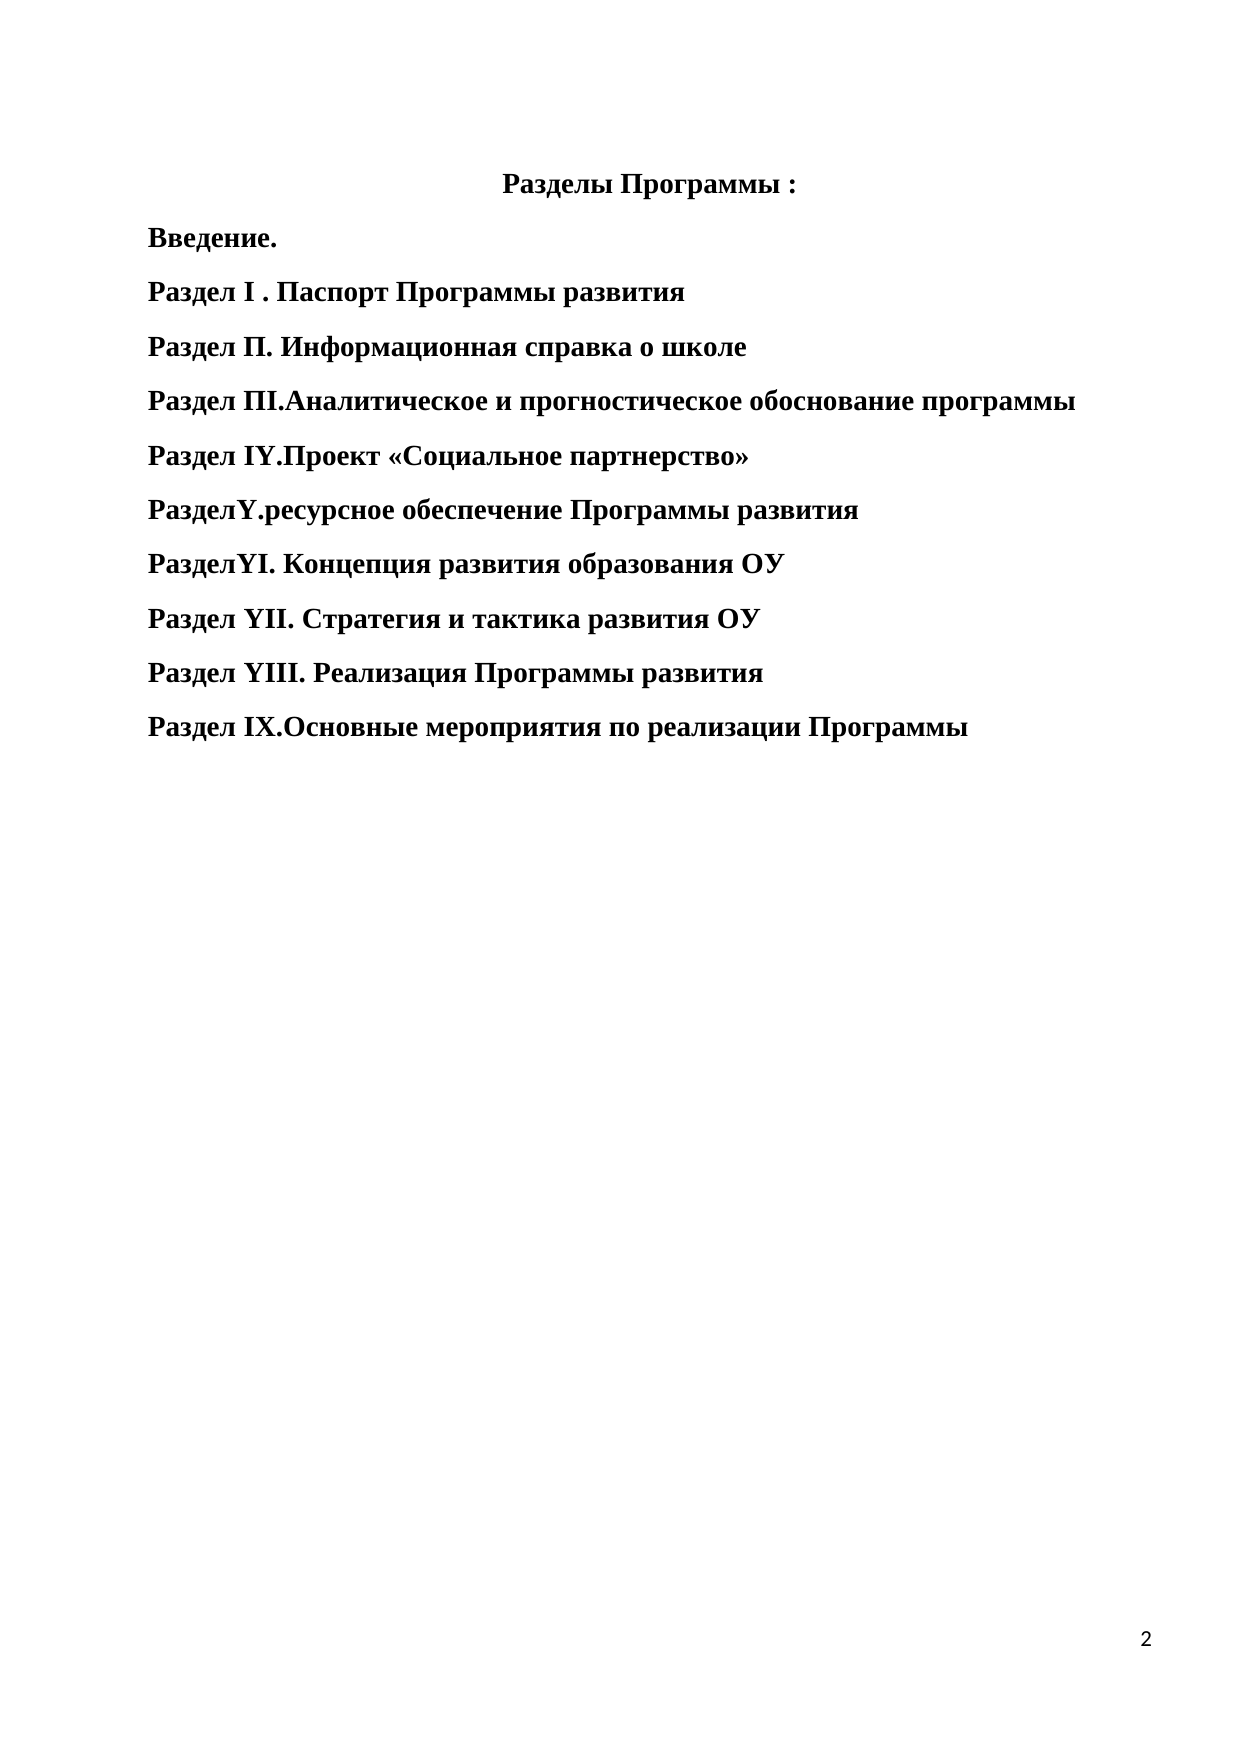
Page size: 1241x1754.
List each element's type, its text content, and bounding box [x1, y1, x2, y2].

text Раздел I . Паспорт Программы развития [148, 274, 1152, 308]
text РазделY.ресурсное обеспечение Программы развития [148, 492, 1152, 526]
text Раздел IY.Проект «Социальное партнерство» [148, 438, 1152, 471]
text Раздел IX.Основные мероприятия по реализации Программы [148, 709, 1152, 743]
text РазделYI. Концепция развития образования ОУ [148, 546, 1152, 580]
text Раздел YII. Стратегия и тактика развития ОУ [148, 601, 1152, 634]
text Раздел П. Информационная справка о школе [148, 329, 1152, 362]
text Введение. [148, 220, 1152, 254]
text Раздел YIII. Реализация Программы развития [148, 655, 1152, 689]
text Разделы Программы : [148, 166, 1152, 199]
text Раздел ПI.Аналитическое и прогностическое обоснование программы [148, 383, 1152, 417]
